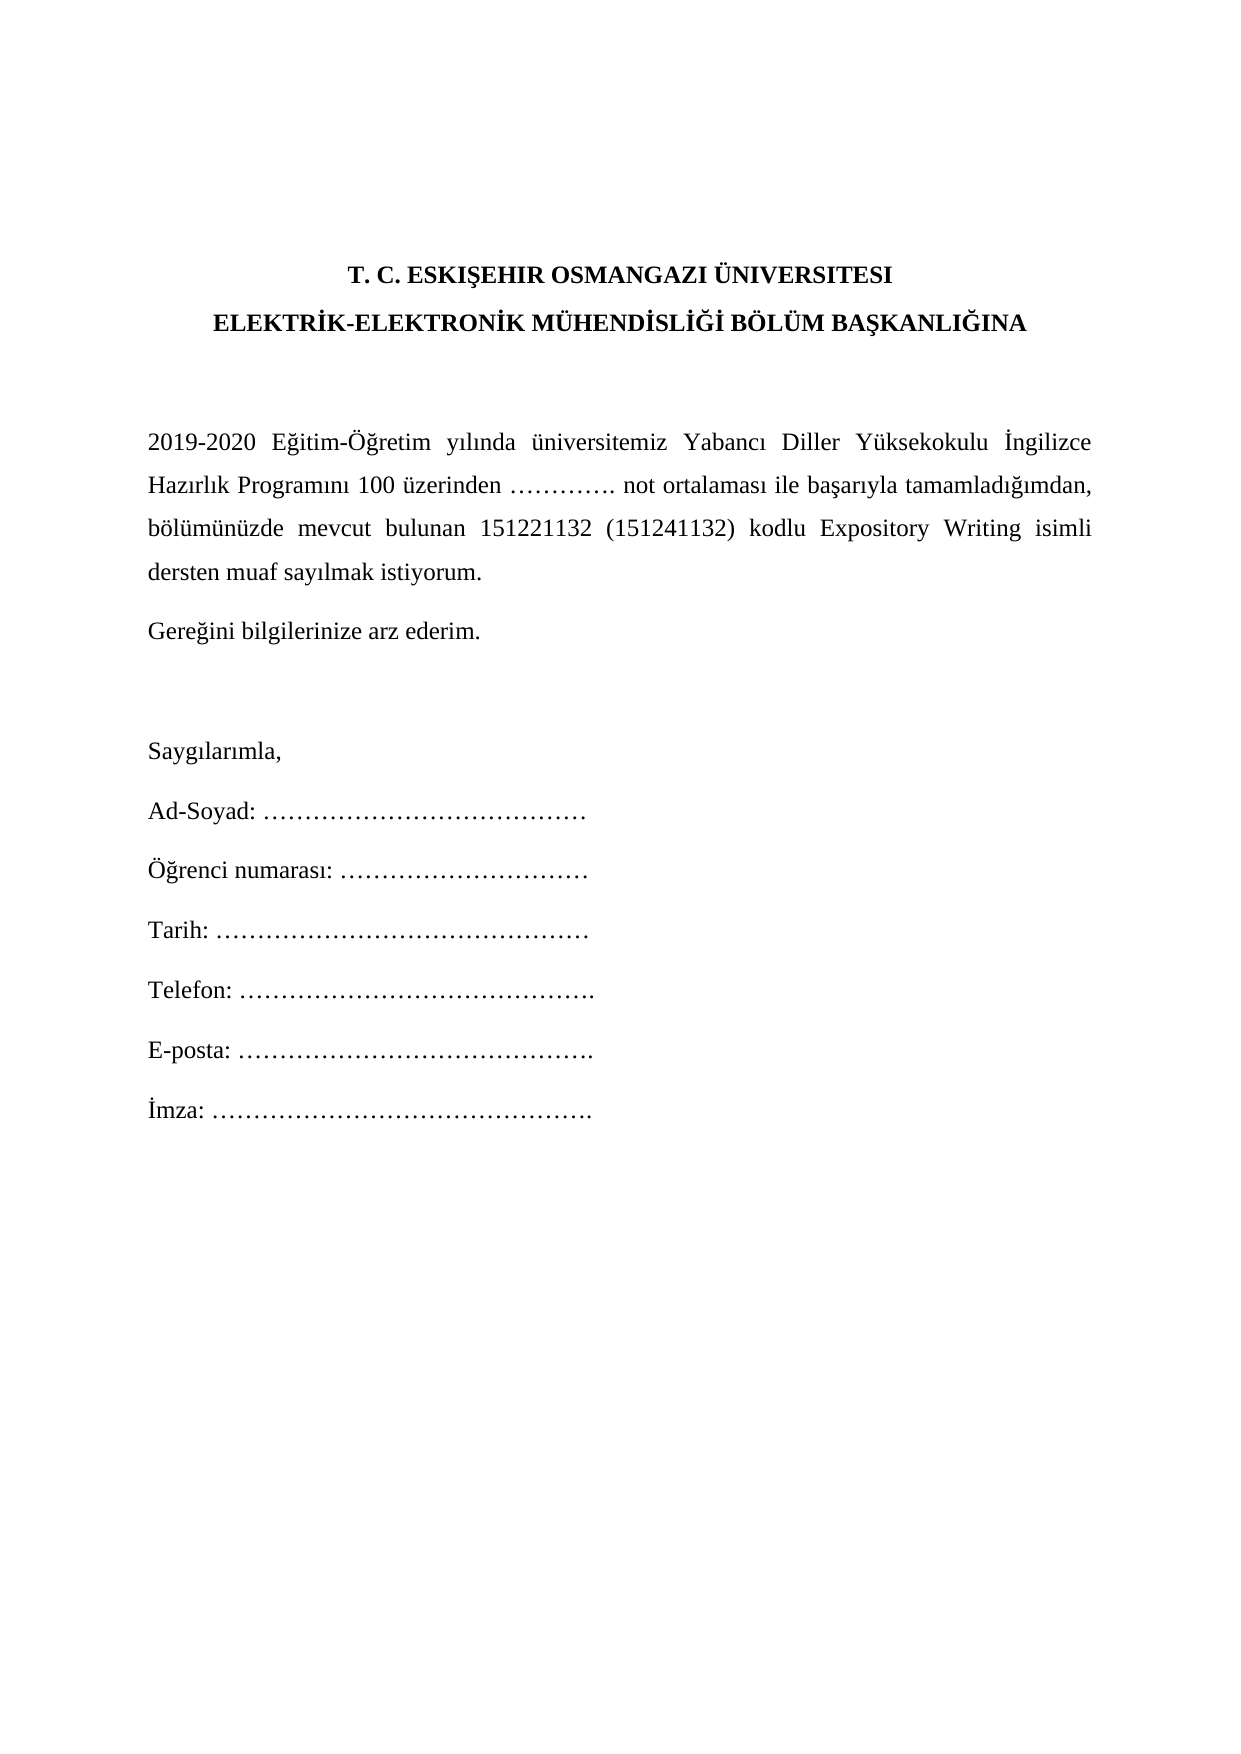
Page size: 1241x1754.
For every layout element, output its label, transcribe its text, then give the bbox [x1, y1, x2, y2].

text E-posta: ……………………………………. [148, 1035, 1093, 1064]
text İmza: ………………………………………. [148, 1095, 1093, 1123]
text T. C. Eskişehir Osmangazi Üniversitesi [148, 260, 1093, 289]
text Öğrenci numarası: ………………………… [148, 856, 1093, 884]
text 2019-2020 Eğitim-Öğretim yılında üniversitemiz Yabancı Diller Yüksekokulu İngilizce Hazırlık Programını 100 üzerinden …………. not ortalaması ile başarıyla tamamladığımdan, bölümünüzde mevcut bulunan 151221132 (151241132) kodlu Expository Writing isimli dersten muaf sayılmak istiyorum. [148, 427, 1093, 585]
text Tarih: ……………………………………… [148, 915, 1093, 944]
text Gereğini bilgilerinize arz ederim. [148, 616, 1093, 645]
text Saygılarımla, [148, 736, 1093, 765]
text Ad-Soyad: ………………………………… [148, 796, 1093, 824]
text ELEKTRİK-ELEKTRONİK MÜHENDİSLİĞİ BÖLÜM BAŞKANLIĞINA [148, 308, 1093, 336]
text Telefon: ……………………………………. [148, 975, 1093, 1004]
